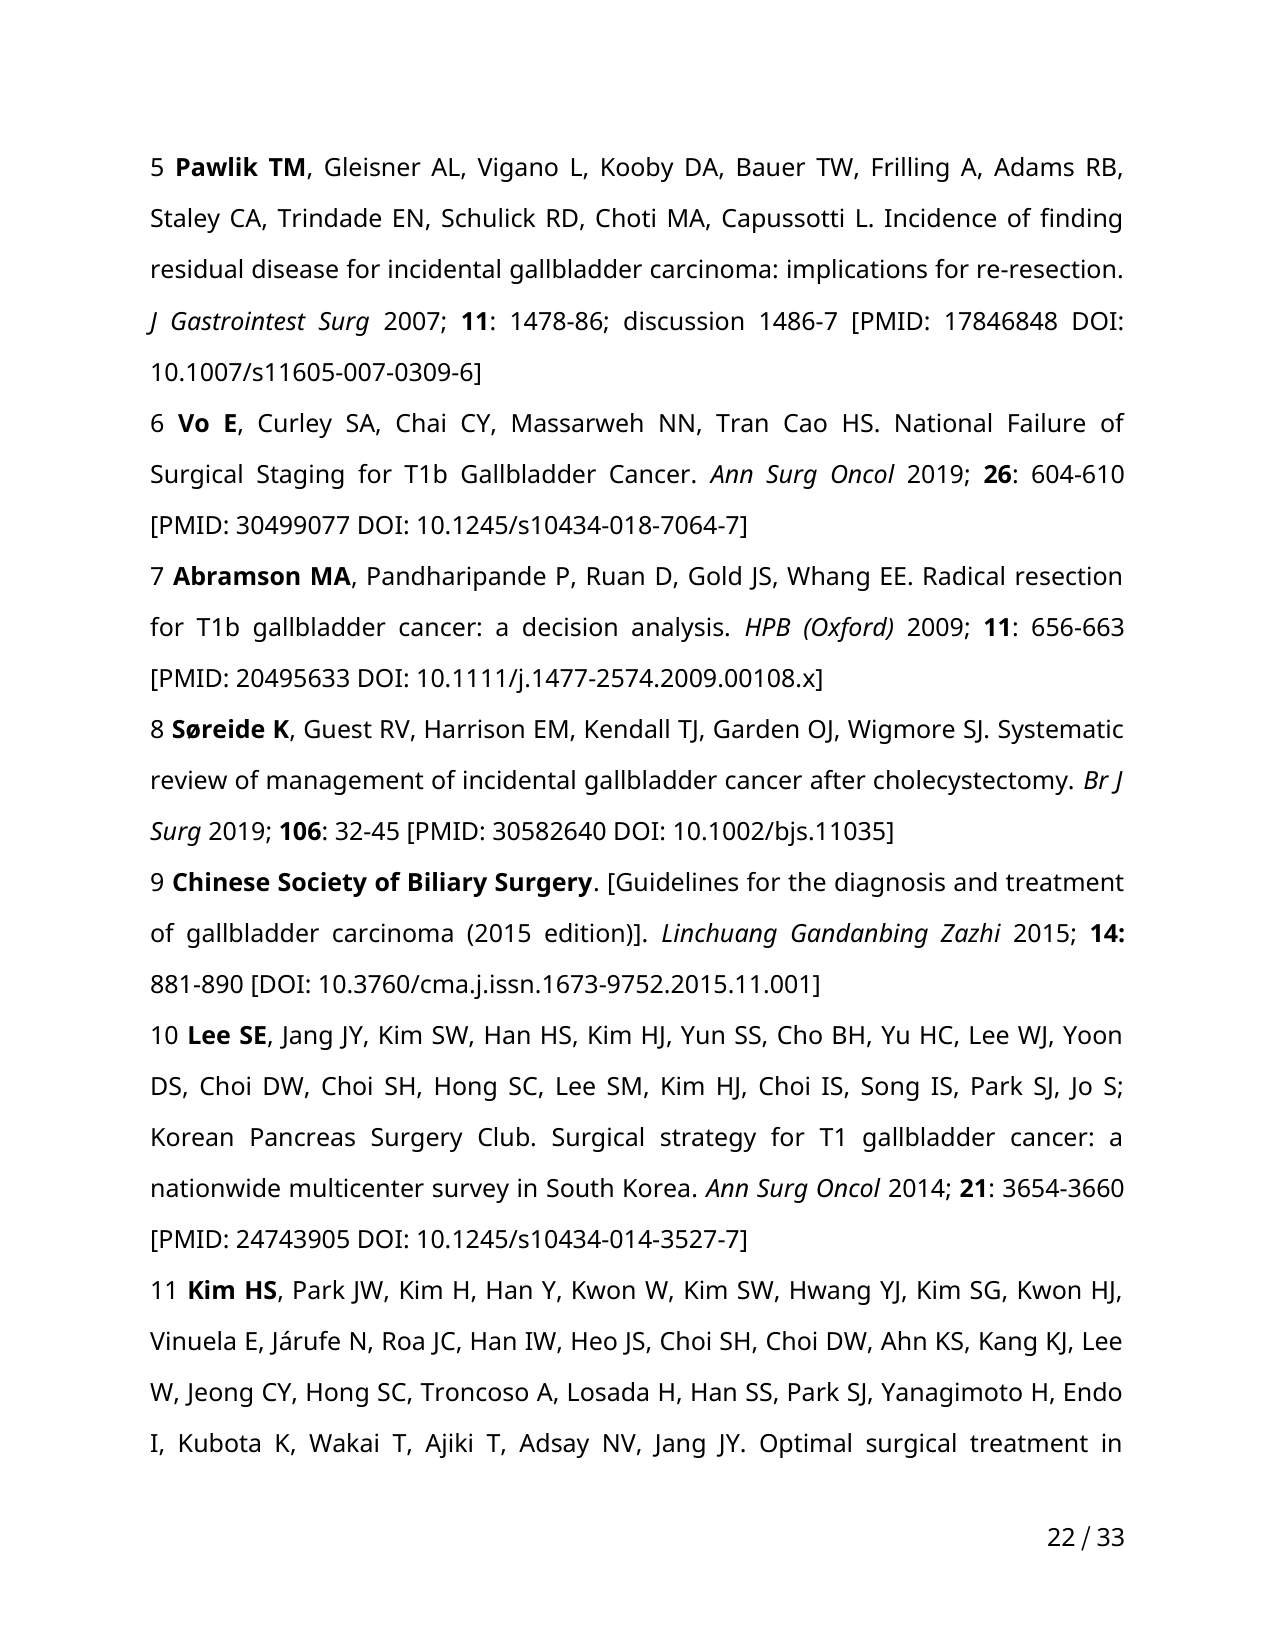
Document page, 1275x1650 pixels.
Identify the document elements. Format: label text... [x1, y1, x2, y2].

text 8 Søreide K, Guest RV, Harrison EM, Kendall TJ, Garden OJ, Wigmore SJ. Systematic review of management of incidental gallbladder cancer after cholecystectomy. Br J Surg 2019; 106: 32-45 [PMID: 30582640 DOI: 10.1002/bjs.11035] [150, 711, 1125, 848]
text 7 Abramson MA, Pandharipande P, Ruan D, Gold JS, Whang EE. Radical resection for T1b gallbladder cancer: a decision analysis. HPB (Oxford) 2009; 11: 656-663 [PMID: 20495633 DOI: 10.1111/j.1477-2574.2009.00108.x] [150, 558, 1125, 694]
text 10 Lee SE, Jang JY, Kim SW, Han HS, Kim HJ, Yun SS, Cho BH, Yu HC, Lee WJ, Yoon DS, Choi DW, Choi SH, Hong SC, Lee SM, Kim HJ, Choi IS, Song IS, Park SJ, Jo S; Korean Pancreas Surgery Club. Surgical strategy for T1 gallbladder cancer: a nationwide multicenter survey in South Korea. Ann Surg Oncol 2014; 21: 3654-3660 [PMID: 24743905 DOI: 10.1245/s10434-014-3527-7] [150, 1018, 1125, 1256]
text 9 Chinese Society of Biliary Surgery. [Guidelines for the diagnosis and treatment of gallbladder carcinoma (2015 edition)]. Linchuang Gandanbing Zazhi 2015; 14: 881-890 [DOI: 10.3760/cma.j.issn.1673-9752.2015.11.001] [150, 864, 1125, 1001]
text 6 Vo E, Curley SA, Chai CY, Massarweh NN, Tran Cao HS. National Failure of Surgical Staging for T1b Gallbladder Cancer. Ann Surg Oncol 2019; 26: 604-610 [PMID: 30499077 DOI: 10.1245/s10434-018-7064-7] [150, 405, 1125, 541]
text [150, 1273, 1125, 1460]
text 5 Pawlik TM, Gleisner AL, Vigano L, Kooby DA, Bauer TW, Frilling A, Adams RB, Staley CA, Trindade EN, Schulick RD, Choti MA, Capussotti L. Incidence of finding residual disease for incidental gallbladder carcinoma: implications for re-resection. J Gastrointest Surg 2007; 11: 1478-86; discussion 1486-7 [PMID: 17846848 DOI: 10.1007/s11605-007-0309-6] [150, 150, 1125, 388]
